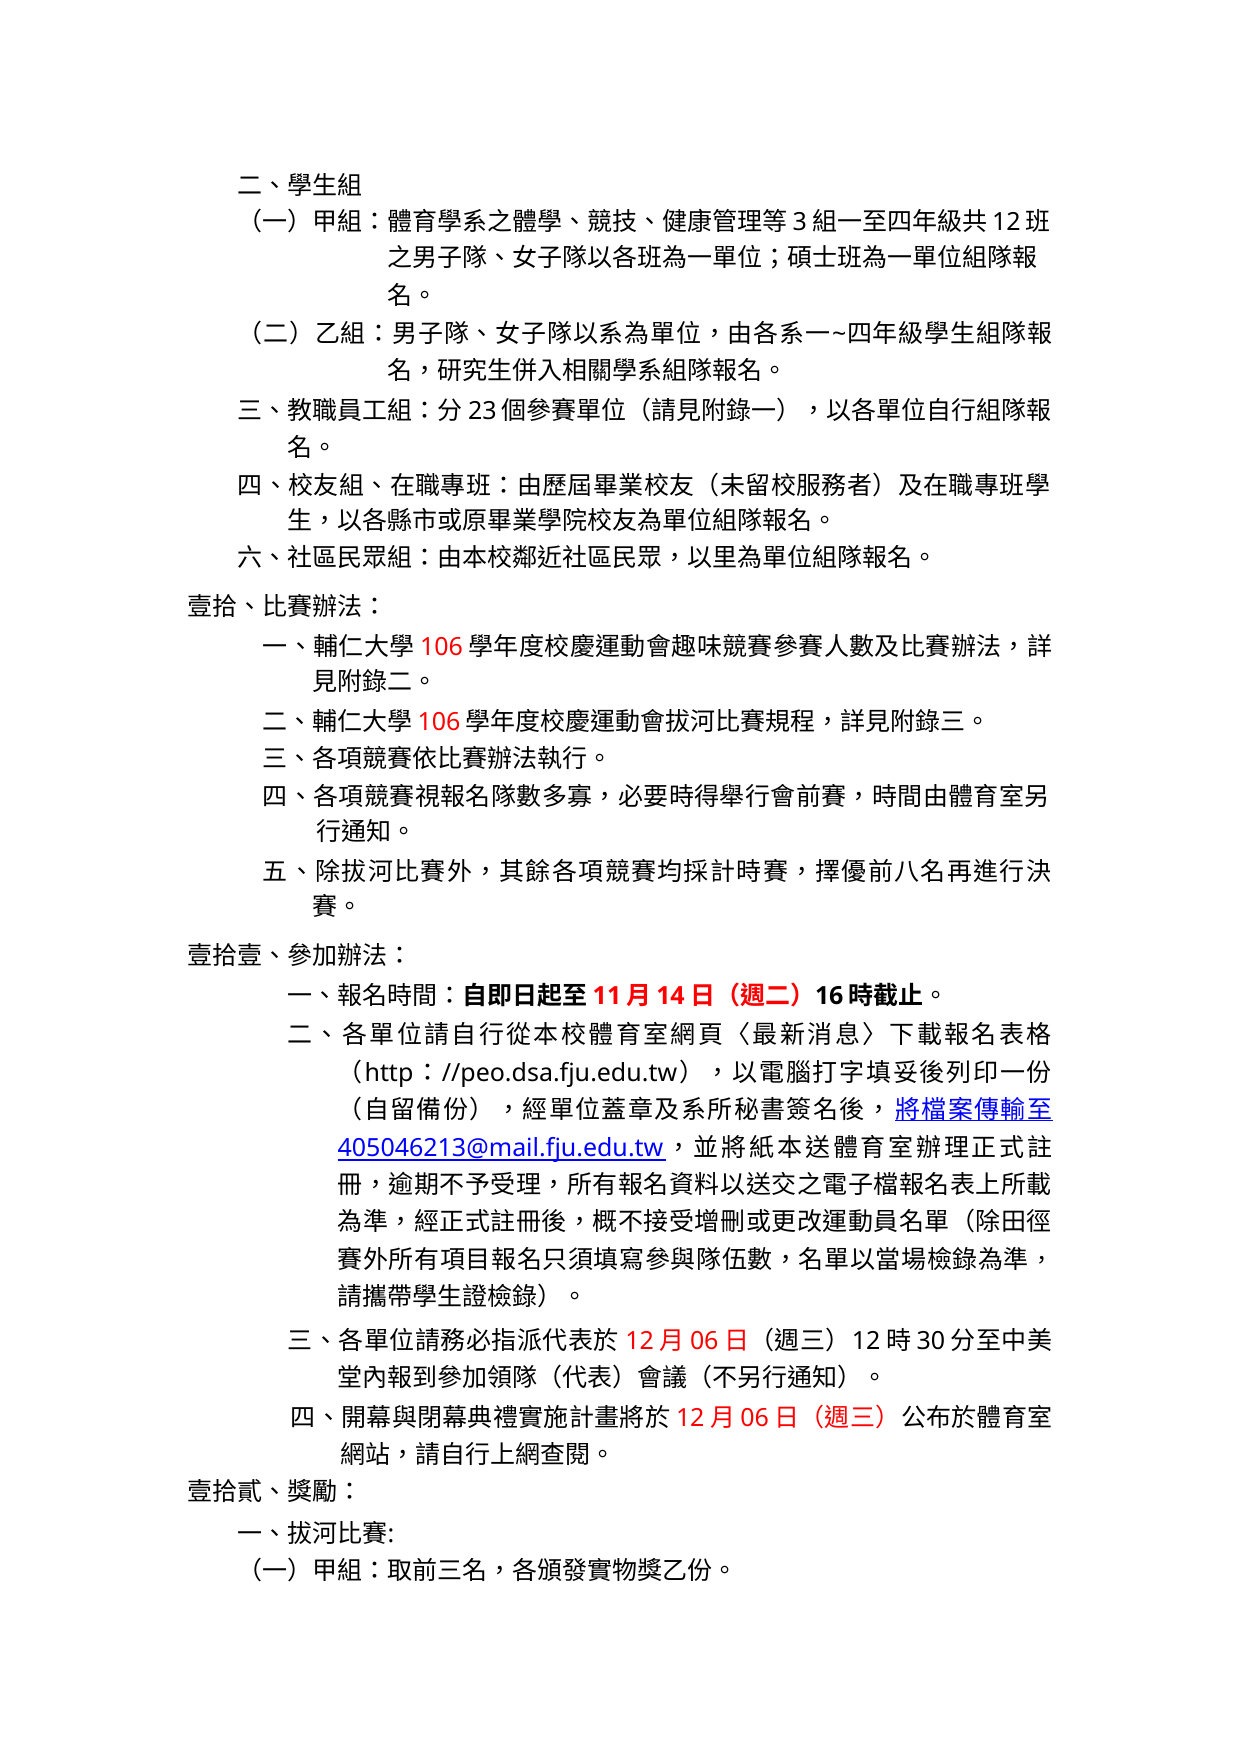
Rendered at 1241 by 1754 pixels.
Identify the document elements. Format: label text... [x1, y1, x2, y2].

text 二、各單位請自行從本校體育室網頁〈最新消息〉下載報名表格（http：//peo.dsa.fju.edu.tw），以電腦打字填妥後列印一份（自留備份），經單位蓋章及系所秘書簽名後，將檔案傳輸至405046213@mail.fju.edu.tw，並將紙本送體育室辦理正式註冊，逾期不予受理，所有報名資料以送交之電子檔報名表上所載為準，經正式註冊後，概不接受增刪或更改運動員名單（除田徑賽外所有項目報名只須填寫參與隊伍數，名單以當場檢錄為準，請攜帶學生證檢錄）。 [287, 1016, 1053, 1316]
text （一）甲組：取前三名，各頒發實物獎乙份。 [237, 1552, 1053, 1589]
text 三、教職員工組：分23個參賽單位（請見附錄一），以各單位自行組隊報名。 [237, 389, 1053, 464]
text 一、拔河比賽: [237, 1514, 1053, 1552]
text （一）甲組：體育學系之體學、競技、健康管理等3組一至四年級共12班之男子隊、女子隊以各班為一單位；碩士班為一單位組隊報名。 [237, 202, 1053, 314]
text 三、各項競賽依比賽辦法執行。 [262, 738, 1053, 776]
text 二、學生組 [237, 164, 1053, 202]
text 四、開幕與閉幕典禮實施計畫將於12月06日（週三）公布於體育室網站，請自行上網查閱。 [291, 1398, 1053, 1473]
text 五、除拔河比賽外，其餘各項競賽均採計時賽，擇優前八名再進行決賽。 [262, 851, 1053, 926]
text （二）乙組：男子隊、女子隊以系為單位，由各系一~四年級學生組隊報名，研究生併入相關學系組隊報名。 [237, 314, 1053, 389]
text 三、各單位請務必指派代表於12月06日（週三）12時30分至中美堂內報到參加領隊（代表）會議（不另行通知）。 [287, 1319, 1053, 1394]
text 壹拾、比賽辦法： [187, 588, 1053, 626]
text 六、社區民眾組：由本校鄰近社區民眾，以里為單位組隊報名。 [237, 539, 1053, 577]
text 一、報名時間：自即日起至11月14日（週二）16時截止。 [287, 974, 1053, 1012]
text 一、輔仁大學106學年度校慶運動會趣味競賽參賽人數及比賽辦法，詳見附錄二。 [262, 626, 1053, 701]
text 二、輔仁大學106學年度校慶運動會拔河比賽規程，詳見附錄三。 [262, 701, 1053, 738]
text 四、校友組、在職專班：由歷屆畢業校友（未留校服務者）及在職專班學生，以各縣市或原畢業學院校友為單位組隊報名。 [237, 464, 1053, 539]
text 四、各項競賽視報名隊數多寡，必要時得舉行會前賽，時間由體育室另行通知。 [262, 776, 1053, 851]
text 壹拾貳、獎勵： [187, 1473, 1053, 1511]
text 壹拾壹、參加辦法： [187, 937, 1053, 974]
